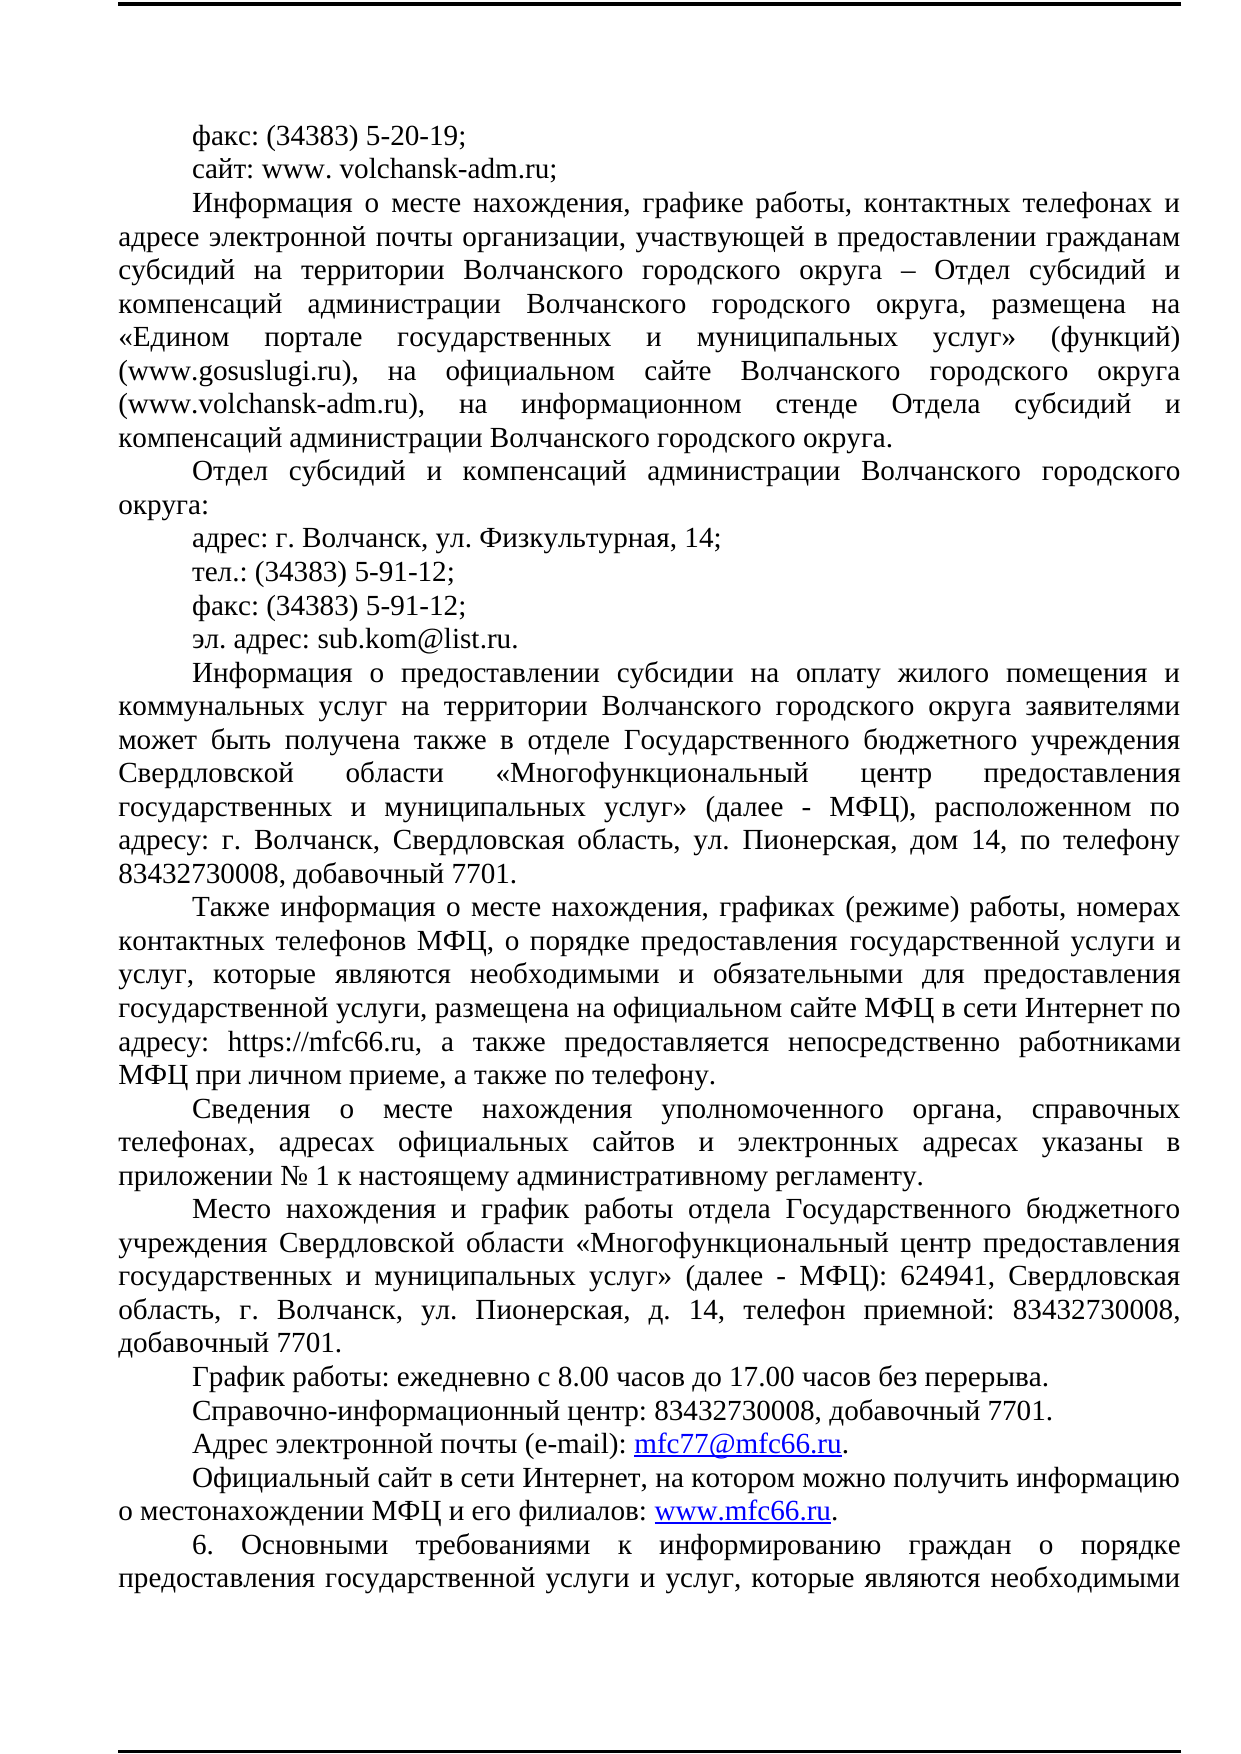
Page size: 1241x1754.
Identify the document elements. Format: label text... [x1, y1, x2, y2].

text Также информация о месте нахождения, графиках (режиме) работы, номерах контактных телефонов МФЦ, о порядке предоставления государственной услуги и услуг, которые являются необходимыми и обязательными для предоставления государственной услуги, размещена на официальном сайте МФЦ в сети Интернет по адресу: https://mfc66.ru, а также предоставляется непосредственно работниками МФЦ при личном приеме, а также по телефону. [118, 889, 1181, 1091]
text Информация о месте нахождения, графике работы, контактных телефонах и адресе электронной почты организации, участвующей в предоставлении гражданам субсидий на территории Волчанского городского округа – Отдел субсидий и компенсаций администрации Волчанского городского округа, размещена на «Едином портале государственных и муниципальных услуг» (функций) (www.gosuslugi.ru), на официальном сайте Волчанского городского округа (www.volchansk-adm.ru), на информационном стенде Отдела субсидий и компенсаций администрации Волчанского городского округа. [118, 185, 1181, 453]
text Справочно-информационный центр: 83432730008, добавочный 7701. [118, 1393, 1181, 1426]
text Место нахождения и график работы отдела Государственного бюджетного учреждения Свердловской области «Многофункциональный центр предоставления государственных и муниципальных услуг» (далее - МФЦ): 624941, Свердловская область, г. Волчанск, ул. Пионерская, д. 14, телефон приемной: 83432730008, добавочный 7701. [118, 1191, 1181, 1359]
text тел.: (34383) 5-91-12; [118, 554, 1181, 588]
text факс: (34383) 5-91-12; [118, 588, 1181, 621]
text График работы: ежедневно с 8.00 часов до 17.00 часов без перерыва. [118, 1359, 1181, 1393]
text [118, 1527, 1181, 1594]
text факс: (34383) 5-20-19; [118, 118, 1181, 152]
text сайт: www. volchansk-adm.ru; [118, 152, 1181, 185]
text адрес: г. Волчанск, ул. Физкультурная, 14; [118, 521, 1181, 554]
text Официальный сайт в сети Интернет, на котором можно получить информацию о местонахождении МФЦ и его филиалов: www.mfc66.ru. [118, 1460, 1181, 1527]
text Информация о предоставлении субсидии на оплату жилого помещения и коммунальных услуг на территории Волчанского городского округа заявителями может быть получена также в отделе Государственного бюджетного учреждения Свердловской области «Многофункциональный центр предоставления государственных и муниципальных услуг» (далее - МФЦ), расположенном по адресу: г. Волчанск, Свердловская область, ул. Пионерская, дом 14, по телефону 83432730008, добавочный 7701. [118, 655, 1181, 889]
text Адрес электронной почты (e-mail): mfc77@mfc66.ru. [118, 1426, 1181, 1460]
text Сведения о месте нахождения уполномоченного органа, справочных телефонах, адресах официальных сайтов и электронных адресах указаны в приложении № 1 к настоящему административному регламенту. [118, 1091, 1181, 1191]
text эл. адрес: sub.kom@list.ru. [118, 621, 1181, 655]
text Отдел субсидий и компенсаций администрации Волчанского городского округа: [118, 453, 1181, 521]
